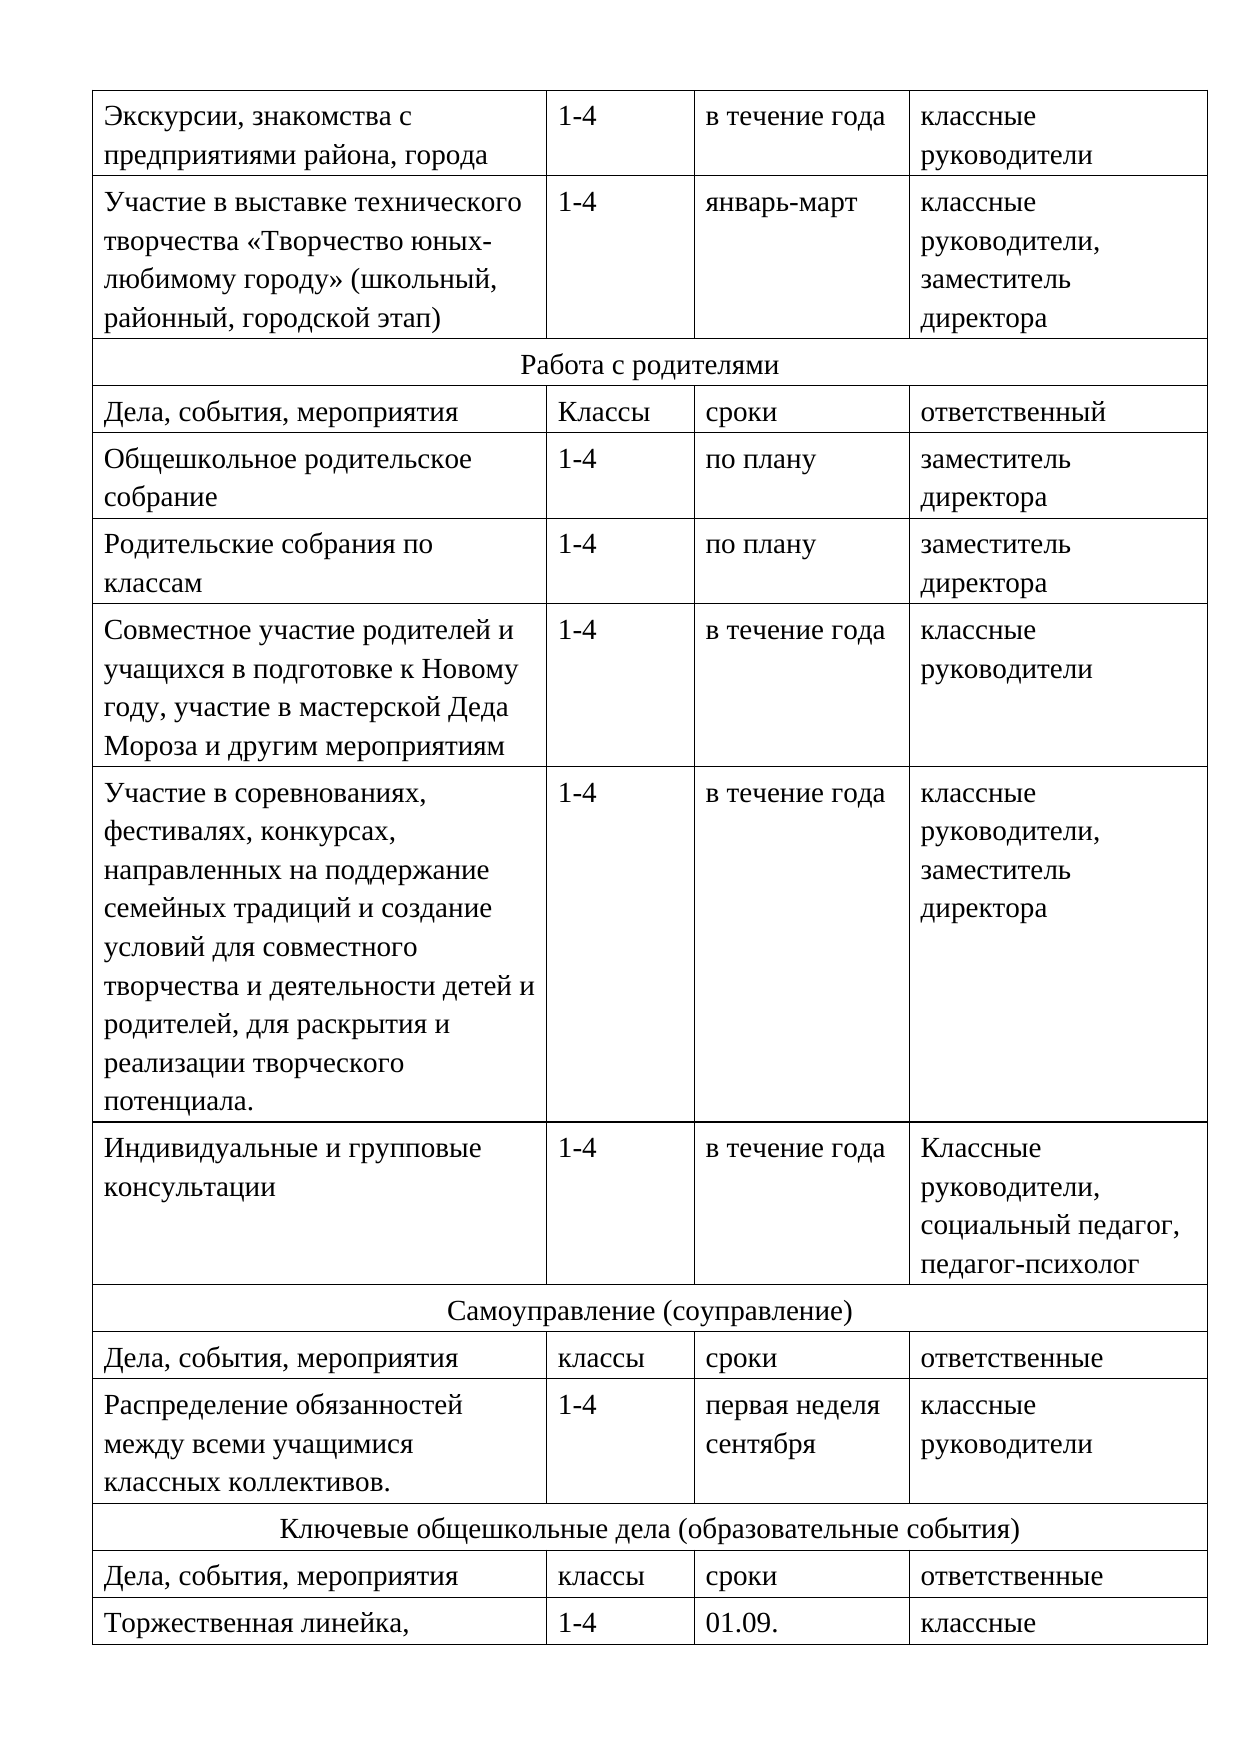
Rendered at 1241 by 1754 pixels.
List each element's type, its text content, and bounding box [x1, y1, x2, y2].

table_cell по плану [695, 433, 909, 518]
table_cell в течение года [695, 604, 909, 766]
table_cell Дела, события, мероприятия [93, 1551, 546, 1597]
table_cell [93, 1598, 546, 1644]
table_cell классные руководители [910, 604, 1207, 766]
table_cell 1-4 [547, 1123, 694, 1284]
table_cell ответственный [910, 386, 1207, 432]
table_cell Дела, события, мероприятия [93, 386, 546, 432]
table_cell Ключевые общешкольные дела (образовательные события) [93, 1504, 1207, 1549]
table_cell заместитель директора [910, 519, 1207, 603]
table_cell 1-4 [547, 176, 694, 338]
table_cell по плану [695, 519, 909, 603]
table_cell первая неделя сентября [695, 1379, 909, 1502]
table_cell Родительские собрания по классам [93, 519, 546, 603]
table_cell сроки [695, 1551, 909, 1597]
table_cell Участие в выставке технического творчества «Творчество юных- любимому городу» (школьный, районный, городской этап) [93, 176, 546, 338]
table_cell Самоуправление (соуправление) [93, 1285, 1207, 1331]
table_cell январь-март [695, 176, 909, 338]
table_cell сроки [695, 386, 909, 432]
table_cell классные руководители [910, 1379, 1207, 1502]
table_cell Индивидуальные и групповые консультации [93, 1123, 546, 1284]
table_cell Дела, события, мероприятия [93, 1332, 546, 1378]
table_cell Распределение обязанностей между всеми учащимися классных коллективов. [93, 1379, 546, 1502]
table_cell ответственные [910, 1332, 1207, 1378]
table_cell классные руководители, заместитель директора [910, 767, 1207, 1121]
table_cell Классные руководители, социальный педагог, педагог-психолог [910, 1123, 1207, 1284]
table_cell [910, 1598, 1207, 1644]
table_cell 1-4 [547, 1598, 694, 1644]
table_cell заместитель директора [910, 433, 1207, 518]
table_cell сроки [695, 1332, 909, 1378]
table_cell Совместное участие родителей и учащихся в подготовке к Новому году, участие в мастерской Деда Мороза и другим мероприятиям [93, 604, 546, 766]
table_cell Классы [547, 386, 694, 432]
table_cell 01.09. [695, 1598, 909, 1644]
table_cell 1-4 [547, 519, 694, 603]
table_cell 1-4 [547, 604, 694, 766]
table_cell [910, 91, 1207, 175]
table_cell 1-4 [547, 767, 694, 1121]
table_cell классы [547, 1332, 694, 1378]
table_cell в течение года [695, 1123, 909, 1284]
table_cell 1-4 [547, 91, 694, 175]
table_cell Участие в соревнованиях, фестивалях, конкурсах, направленных на поддержание семейных традиций и создание условий для совместного творчества и деятельности детей и родителей, для раскрытия и реализации творческого потенциала. [93, 767, 546, 1121]
table_cell 1-4 [547, 1379, 694, 1502]
table_cell классные руководители, заместитель директора [910, 176, 1207, 338]
table_cell классы [547, 1551, 694, 1597]
table_cell ответственные [910, 1551, 1207, 1597]
table_cell Экскурсии, знакомства с предприятиями района, города [93, 91, 546, 175]
table_cell Общешкольное родительское собрание [93, 433, 546, 518]
table_cell в течение года [695, 767, 909, 1121]
table_cell в течение года [695, 91, 909, 175]
table_cell Работа с родителями [93, 339, 1207, 385]
table_cell 1-4 [547, 433, 694, 518]
